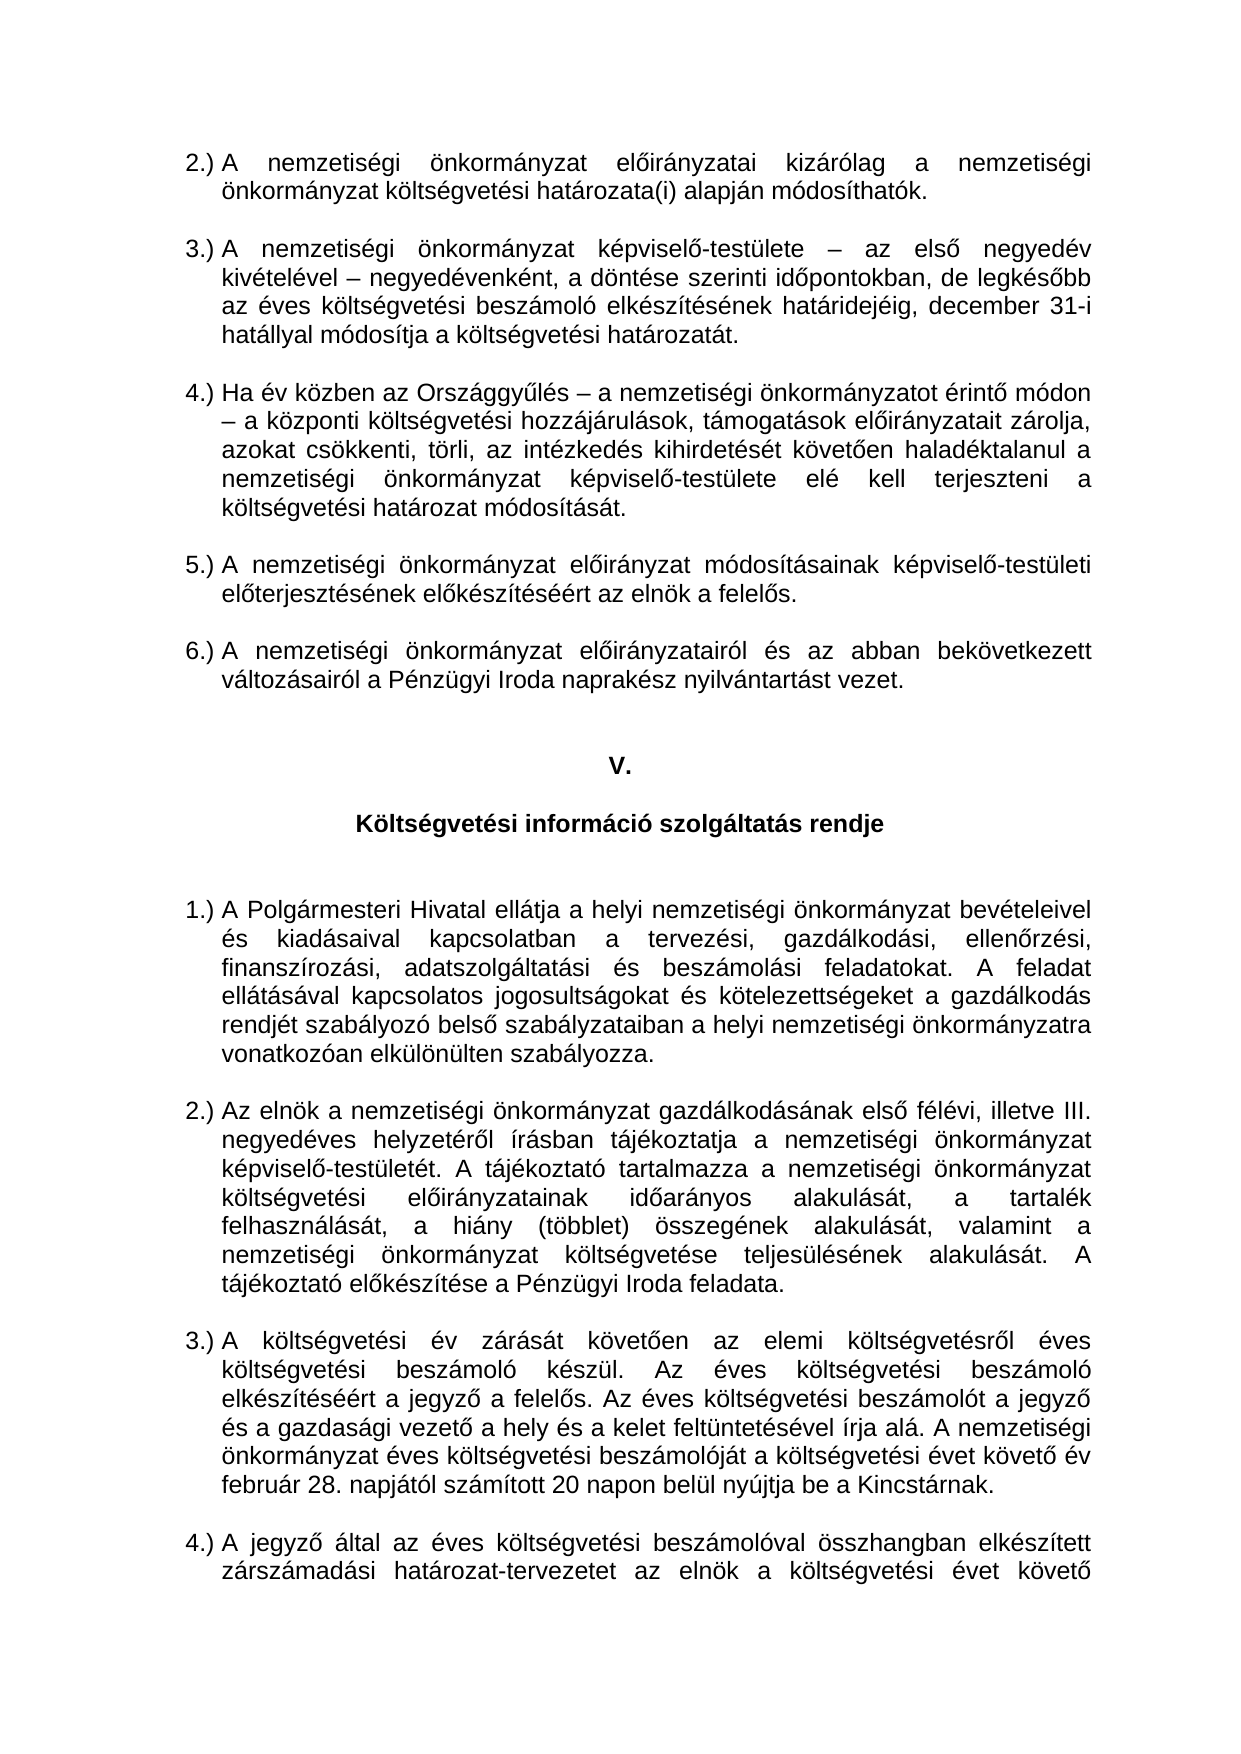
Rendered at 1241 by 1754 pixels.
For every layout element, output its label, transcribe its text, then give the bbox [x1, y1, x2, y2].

text V. [148, 751, 1093, 780]
list Ha év közben az Országgyűlés – a nemzetiségi önkormányzatot érintő módon – a központi költségvetési hozzájárulások, támogatások előirányzatait zárolja, azokat csökkenti, törli, az intézkedés kihirdetését követően haladéktalanul a nemzetiségi önkormányzat képviselő-testülete elé kell terjeszteni a költségvetési határozat módosítását. [185, 378, 1093, 521]
list A költségvetési év zárását követően az elemi költségvetésről éves költségvetési beszámoló készül. Az éves költségvetési beszámoló elkészítéséért a jegyző a felelős. Az éves költségvetési beszámolót a jegyző és a gazdasági vezető a hely és a kelet feltüntetésével írja alá. A nemzetiségi önkormányzat éves költségvetési beszámolóját a költségvetési évet követő év február 28. napjától számított 20 napon belül nyújtja be a Kincstárnak. [185, 1326, 1093, 1499]
text Költségvetési információ szolgáltatás rendje [148, 809, 1093, 838]
list A nemzetiségi önkormányzat előirányzatai kizárólag a nemzetiségi önkormányzat költségvetési határozata(i) alapján módosíthatók. [185, 148, 1093, 205]
list A nemzetiségi önkormányzat előirányzatairól és az abban bekövetkezett változásairól a Pénzügyi Iroda naprakész nyilvántartást vezet. [185, 636, 1093, 694]
list A nemzetiségi önkormányzat képviselő-testülete – az első negyedév kivételével – negyedévenként, a döntése szerinti időpontokban, de legkésőbb az éves költségvetési beszámoló elkészítésének határidejéig, december 31-i hatállyal módosítja a költségvetési határozatát. [185, 234, 1093, 349]
list A Polgármesteri Hivatal ellátja a helyi nemzetiségi önkormányzat bevételeivel és kiadásaival kapcsolatban a tervezési, gazdálkodási, ellenőrzési, finanszírozási, adatszolgáltatási és beszámolási feladatokat. A feladat ellátásával kapcsolatos jogosultságokat és kötelezettségeket a gazdálkodás rendjét szabályozó belső szabályzataiban a helyi nemzetiségi önkormányzatra vonatkozóan elkülönülten szabályozza. [185, 895, 1093, 1068]
list Az elnök a nemzetiségi önkormányzat gazdálkodásának első félévi, illetve III. negyedéves helyzetéről írásban tájékoztatja a nemzetiségi önkormányzat képviselő-testületét. A tájékoztató tartalmazza a nemzetiségi önkormányzat költségvetési előirányzatainak időarányos alakulását, a tartalék felhasználását, a hiány (többlet) összegének alakulását, valamint a nemzetiségi önkormányzat költségvetése teljesülésének alakulását. A tájékoztató előkészítése a Pénzügyi Iroda feladata. [185, 1096, 1093, 1298]
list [185, 1528, 1093, 1585]
list A nemzetiségi önkormányzat előirányzat módosításainak képviselő-testületi előterjesztésének előkészítéséért az elnök a felelős. [185, 550, 1093, 608]
